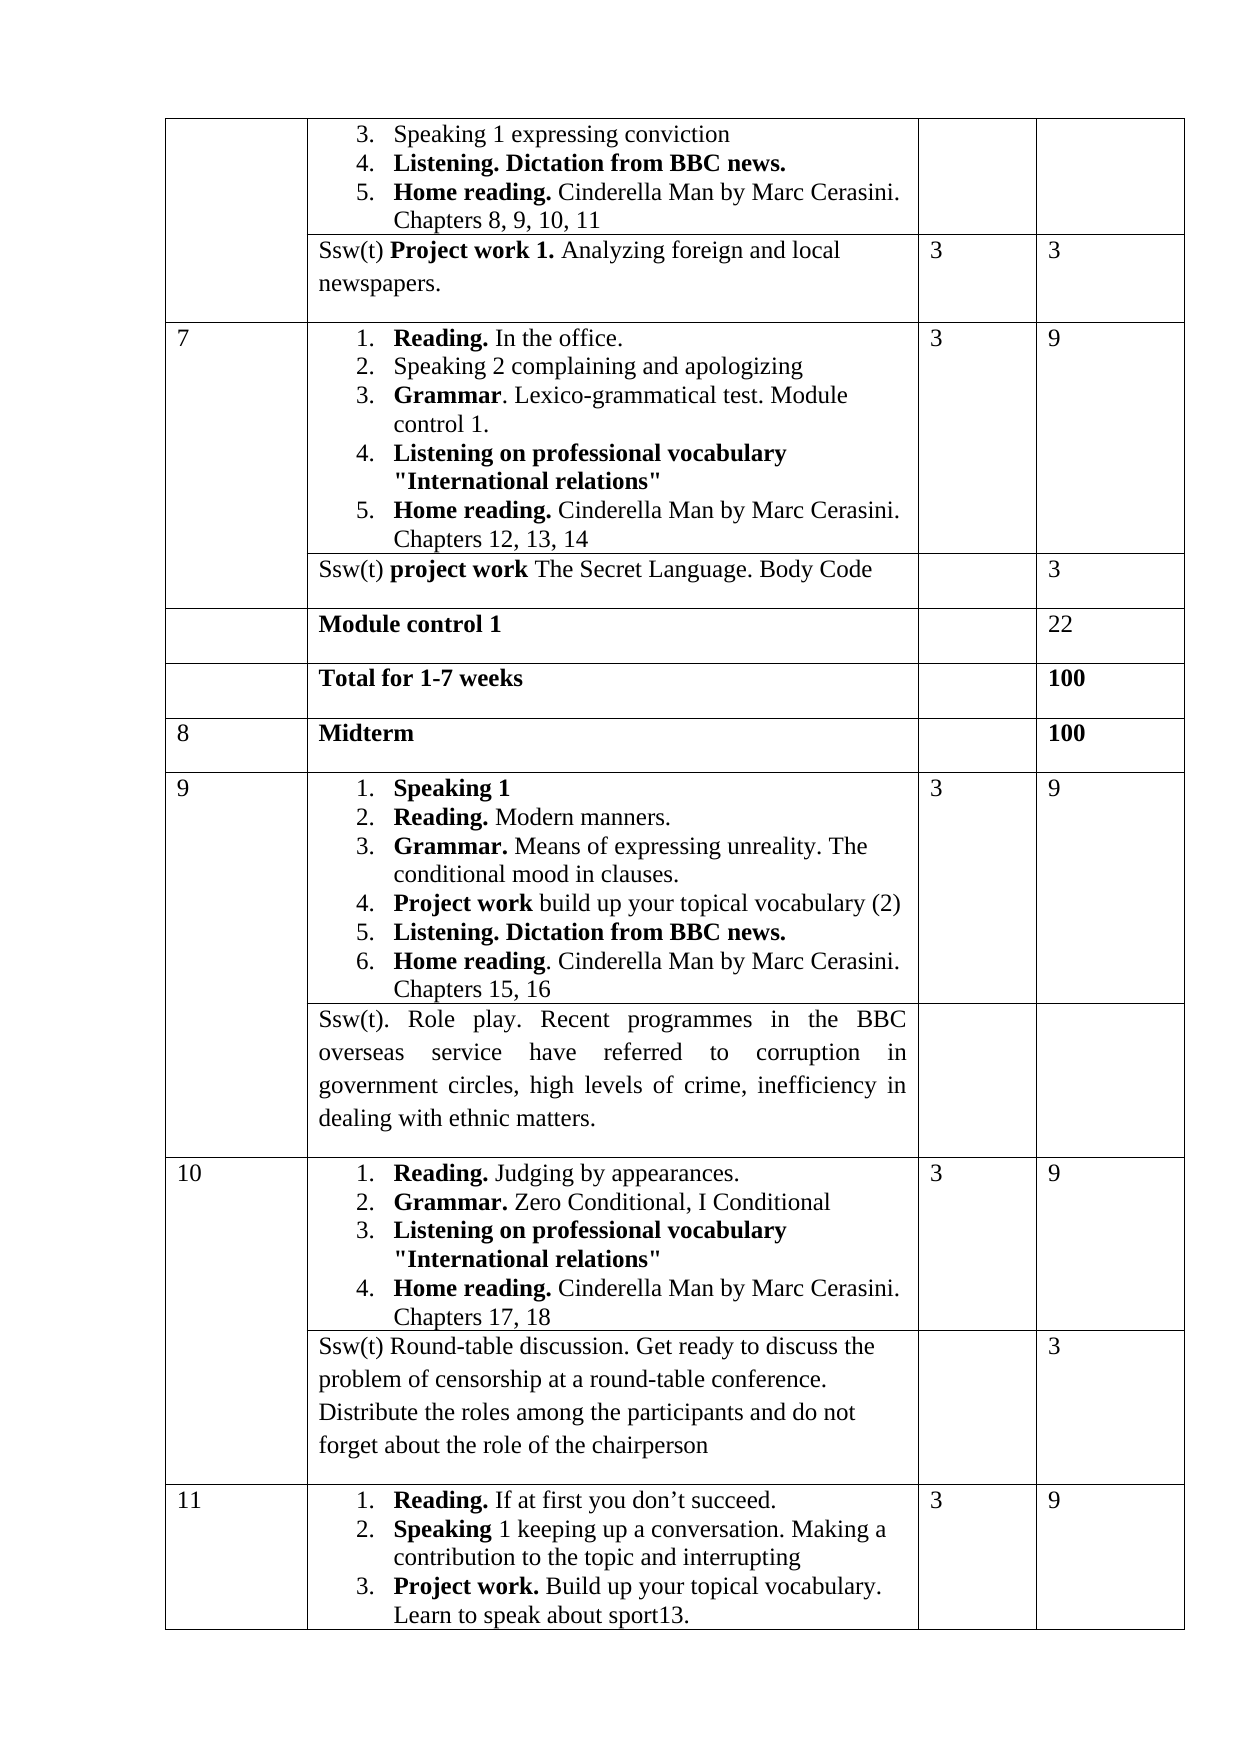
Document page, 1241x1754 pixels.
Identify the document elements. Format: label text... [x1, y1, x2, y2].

table_cell 7 [166, 323, 307, 608]
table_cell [308, 1485, 918, 1629]
table_cell 11 [166, 1485, 307, 1629]
table_cell 3 [1037, 235, 1184, 322]
table_cell 3 [919, 1485, 1036, 1629]
table_cell 9 [166, 773, 307, 1157]
table_cell Reading. Judging by appearances. Grammar. Zero Conditional, I Conditional Listening on professional vocabulary "International relations" Home reading. Cinderella Man by Marc Cerasini. Chapters 17, 18 [308, 1158, 918, 1330]
table_cell 100 [1037, 719, 1184, 772]
table_cell Module control 1 [308, 609, 918, 662]
table_cell 9 [1037, 773, 1184, 1003]
table_cell 3 [919, 119, 1036, 234]
table_cell 3 [919, 773, 1036, 1003]
table_cell Ssw(t). Role play. Recent programmes in the BBC overseas service have referred to corruption in government circles, high levels of crime, inefficiency in dealing with ethnic matters. [308, 1004, 918, 1157]
table_cell [919, 1331, 1036, 1484]
table_cell 3 [919, 235, 1036, 322]
table_cell Ssw(t) Round-table discussion. Get ready to discuss the problem of censorship at a round-table conference. Distribute the roles among the participants and do not forget about the role of the chairperson [308, 1331, 918, 1484]
table_cell [166, 609, 307, 662]
table_cell Midterm [308, 719, 918, 772]
table_cell [1037, 1004, 1184, 1157]
table_cell Ssw(t) project work The Secret Language. Body Code [308, 554, 918, 608]
table_cell Reading. In the office. Speaking 2 complaining and apologizing Grammar. Lexico-grammatical test. Module control 1. Listening on professional vocabulary "International relations" Home reading. Cinderella Man by Marc Cerasini. Chapters 12, 13, 14 [308, 323, 918, 553]
table_cell 3 [1037, 1331, 1184, 1484]
table_cell 9 [1037, 119, 1184, 234]
table_cell [919, 609, 1036, 662]
table_cell Total for 1-7 weeks [308, 664, 918, 717]
table_cell [166, 664, 307, 717]
table_cell [919, 664, 1036, 717]
table_cell 22 [1037, 609, 1184, 662]
table_cell [919, 719, 1036, 772]
table_cell 6 [166, 119, 307, 322]
table_cell [919, 554, 1036, 608]
table_cell 10 [166, 1158, 307, 1484]
table_cell 9 [1037, 323, 1184, 553]
table_cell 3 [919, 1158, 1036, 1330]
table_cell 3 [919, 323, 1036, 553]
table_cell [919, 1004, 1036, 1157]
table_cell 9 [1037, 1485, 1184, 1629]
table_cell 9 [1037, 1158, 1184, 1330]
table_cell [308, 119, 918, 234]
table_cell 3 [1037, 554, 1184, 608]
table_cell 100 [1037, 664, 1184, 717]
table_cell Ssw(t) Project work 1. Analyzing foreign and local newspapers. [308, 235, 918, 322]
table_cell 8 [166, 719, 307, 772]
table_cell Speaking 1 Reading. Modern manners. Grammar. Means of expressing unreality. The conditional mood in clauses. Project work build up your topical vocabulary (2) Listening. Dictation from BBC news. Home reading. Cinderella Man by Marc Cerasini. Chapters 15, 16 [308, 773, 918, 1003]
